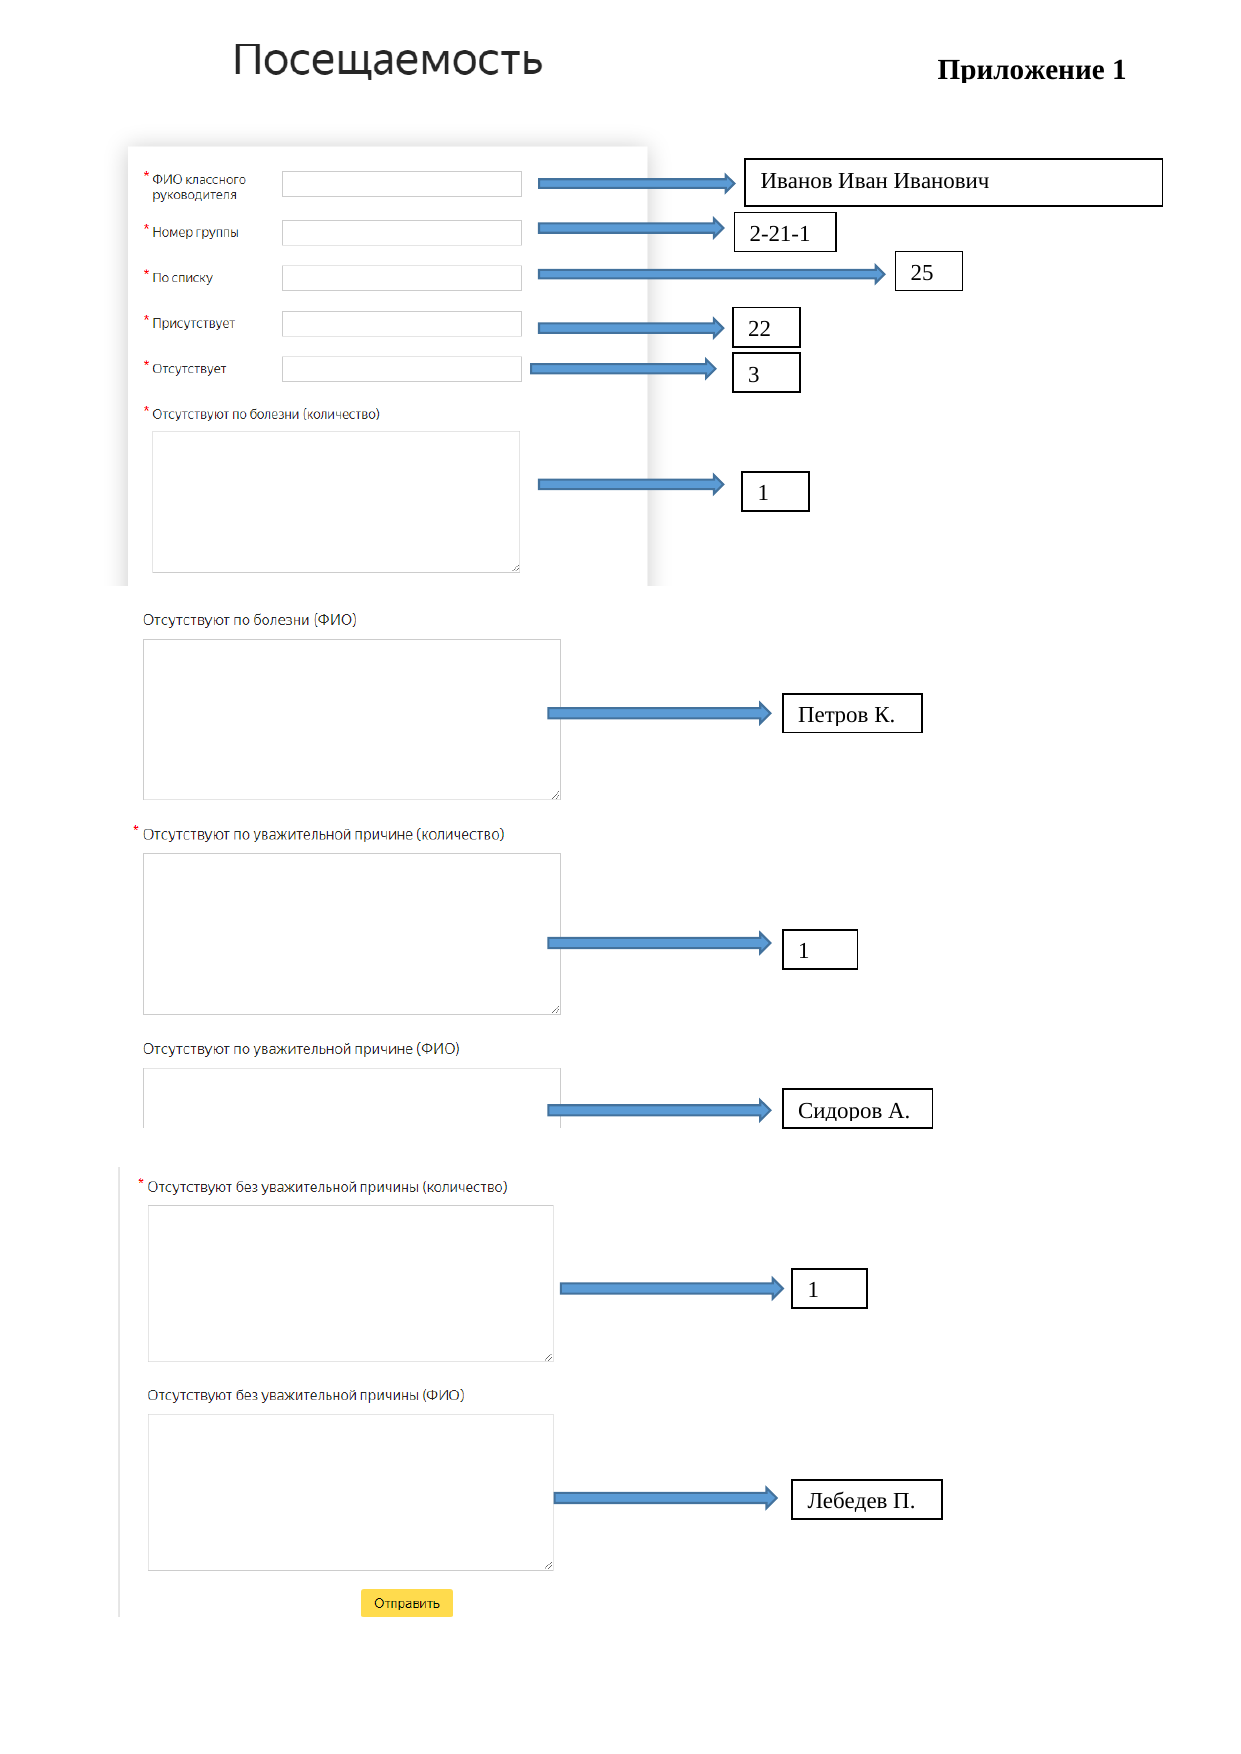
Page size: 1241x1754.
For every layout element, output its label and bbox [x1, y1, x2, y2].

picture [118, 1167, 561, 1617]
picture [124, 601, 583, 1126]
picture [73, 44, 699, 586]
